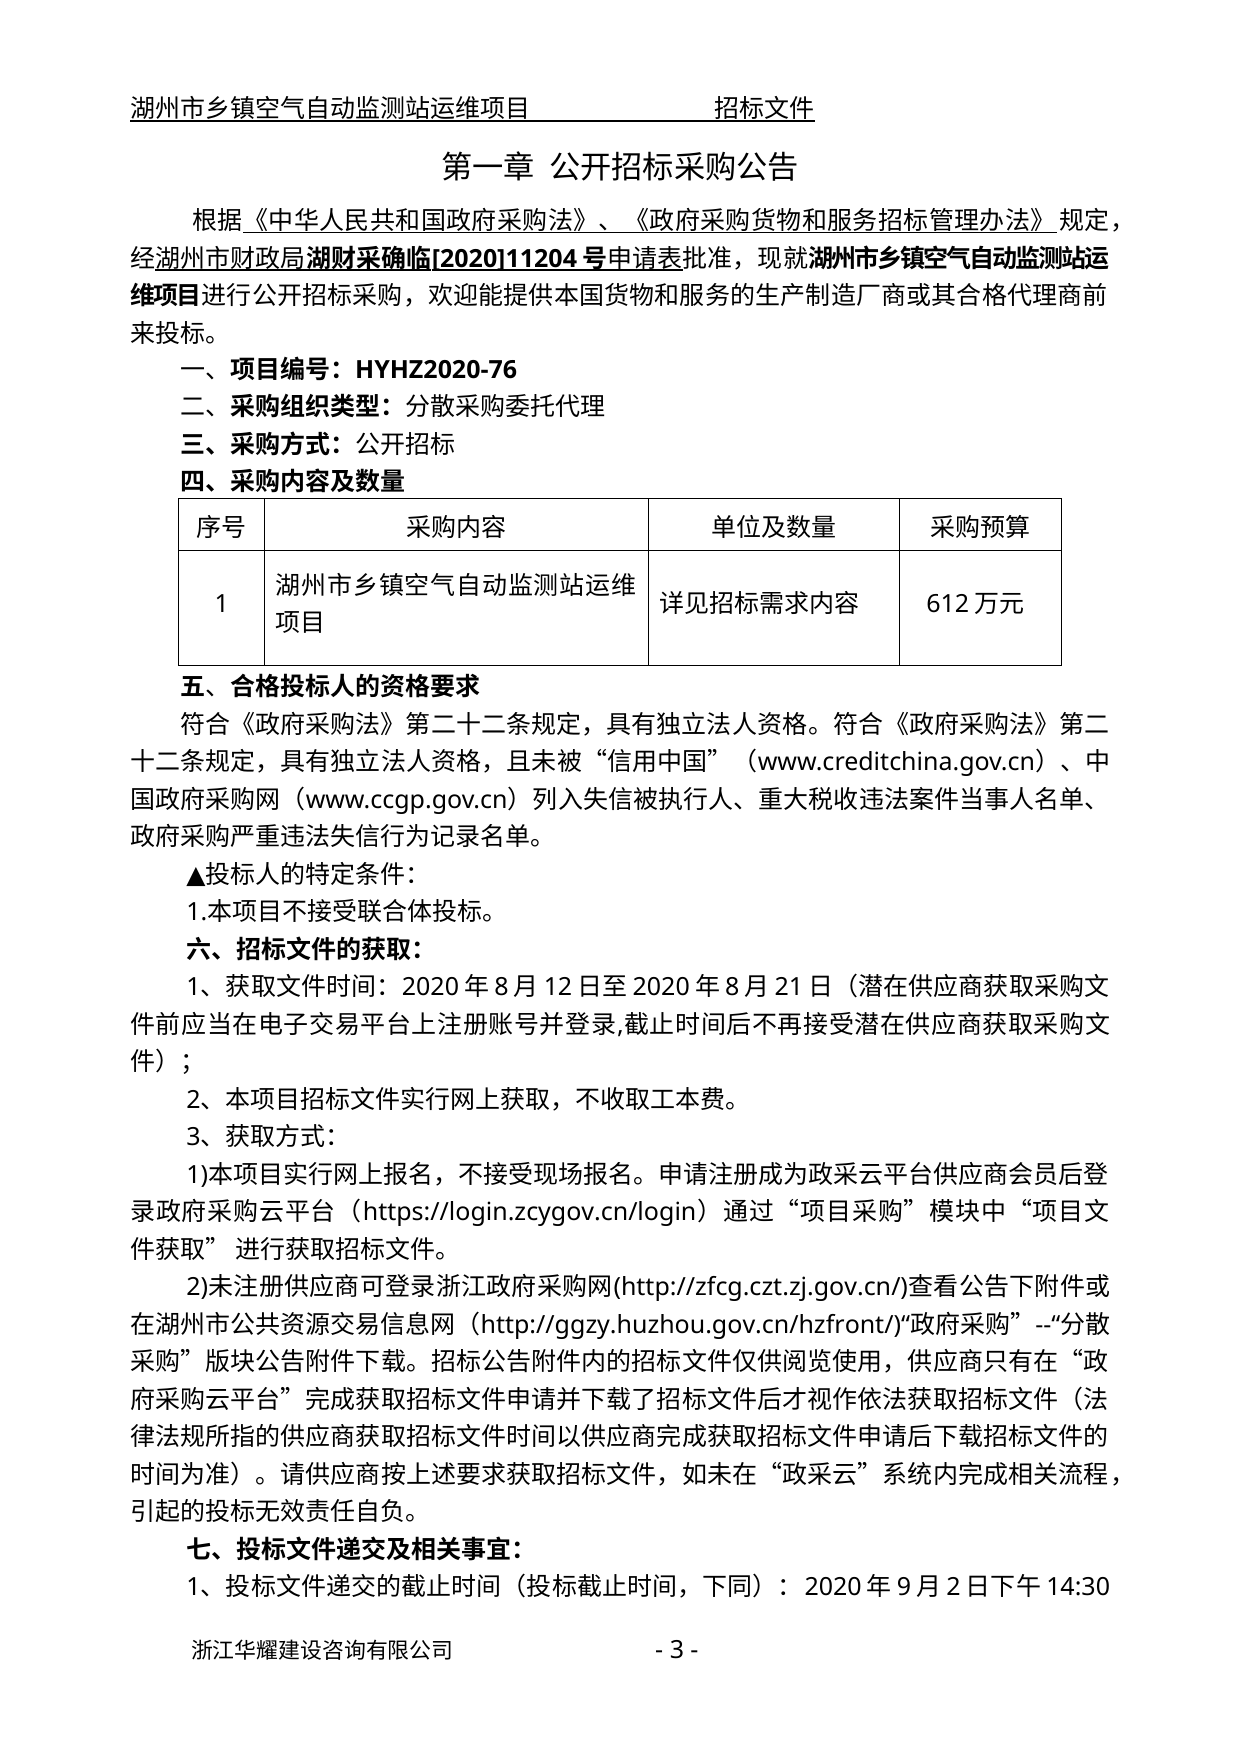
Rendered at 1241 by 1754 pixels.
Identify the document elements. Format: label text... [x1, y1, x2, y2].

table_header 单位及数量 [649, 499, 899, 550]
text 2、本项目招标文件实行网上获取，不收取工本费。 [130, 1078, 1110, 1116]
text 七、投标文件递交及相关事宜： [130, 1528, 1110, 1566]
text 根据《中华人民共和国政府采购法》、《政府采购货物和服务招标管理办法》规定，经湖州市财政局湖财采确临[2020]11204号申请表批准，现就湖州市乡镇空气自动监测站运维项目进行公开招标采购，欢迎能提供本国货物和服务的生产制造厂商或其合格代理商前来投标。 [130, 199, 1110, 349]
text 1、获取文件时间：2020年8月12日至2020年8月21日（潜在供应商获取采购文件前应当在电子交易平台上注册账号并登录,截止时间后不再接受潜在供应商获取采购文件）； [130, 966, 1110, 1078]
table_cell 湖州市乡镇空气自动监测站运维项目 [265, 551, 648, 664]
table_header 采购预算 [900, 499, 1061, 550]
text 五、合格投标人的资格要求 [130, 666, 1110, 703]
text 四、采购内容及数量 [130, 461, 1110, 498]
table_cell 详见招标需求内容 [649, 551, 899, 664]
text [130, 1566, 1110, 1603]
text 符合《政府采购法》第二十二条规定，具有独立法人资格。符合《政府采购法》第二十二条规定，具有独立法人资格，且未被“信用中国”（www.creditchina.gov.cn）、中国政府采购网（www.ccgp.gov.cn）列入失信被执行人、重大税收违法案件当事人名单、政府采购严重违法失信行为记录名单。 [130, 703, 1110, 853]
text 二、采购组织类型：分散采购委托代理 [130, 386, 1110, 423]
text 一、项目编号：HYHZ2020-76 [130, 349, 1110, 386]
text 1)本项目实行网上报名，不接受现场报名。申请注册成为政采云平台供应商会员后登录政府采购云平台（https://login.zcygov.cn/login）通过“项目采购”模块中“项目文件获取” 进行获取招标文件。 [130, 1153, 1110, 1266]
text ▲投标人的特定条件： [186, 853, 1110, 891]
text 2)未注册供应商可登录浙江政府采购网(http://zfcg.czt.zj.gov.cn/)查看公告下附件或在湖州市公共资源交易信息网（http://ggzy.huzhou.gov.cn/hzfront/)“政府采购”--“分散采购”版块公告附件下载。招标公告附件内的招标文件仅供阅览使用，供应商只有在“政府采购云平台”完成获取招标文件申请并下载了招标文件后才视作依法获取招标文件（法律法规所指的供应商获取招标文件时间以供应商完成获取招标文件申请后下载招标文件的时间为准）。请供应商按上述要求获取招标文件，如未在“政采云”系统内完成相关流程，引起的投标无效责任自负。 [130, 1266, 1110, 1528]
table_cell 1 [179, 551, 264, 664]
text 第一章 公开招标采购公告 [130, 142, 1110, 187]
table_cell 612万元 [900, 551, 1061, 664]
text 六、招标文件的获取： [130, 928, 1110, 966]
text 3、获取方式： [130, 1116, 1110, 1153]
text 1.本项目不接受联合体投标。 [186, 891, 1110, 928]
table_header 序号 [179, 499, 264, 550]
text 三、采购方式：公开招标 [130, 423, 1110, 461]
table_header 采购内容 [265, 499, 648, 550]
